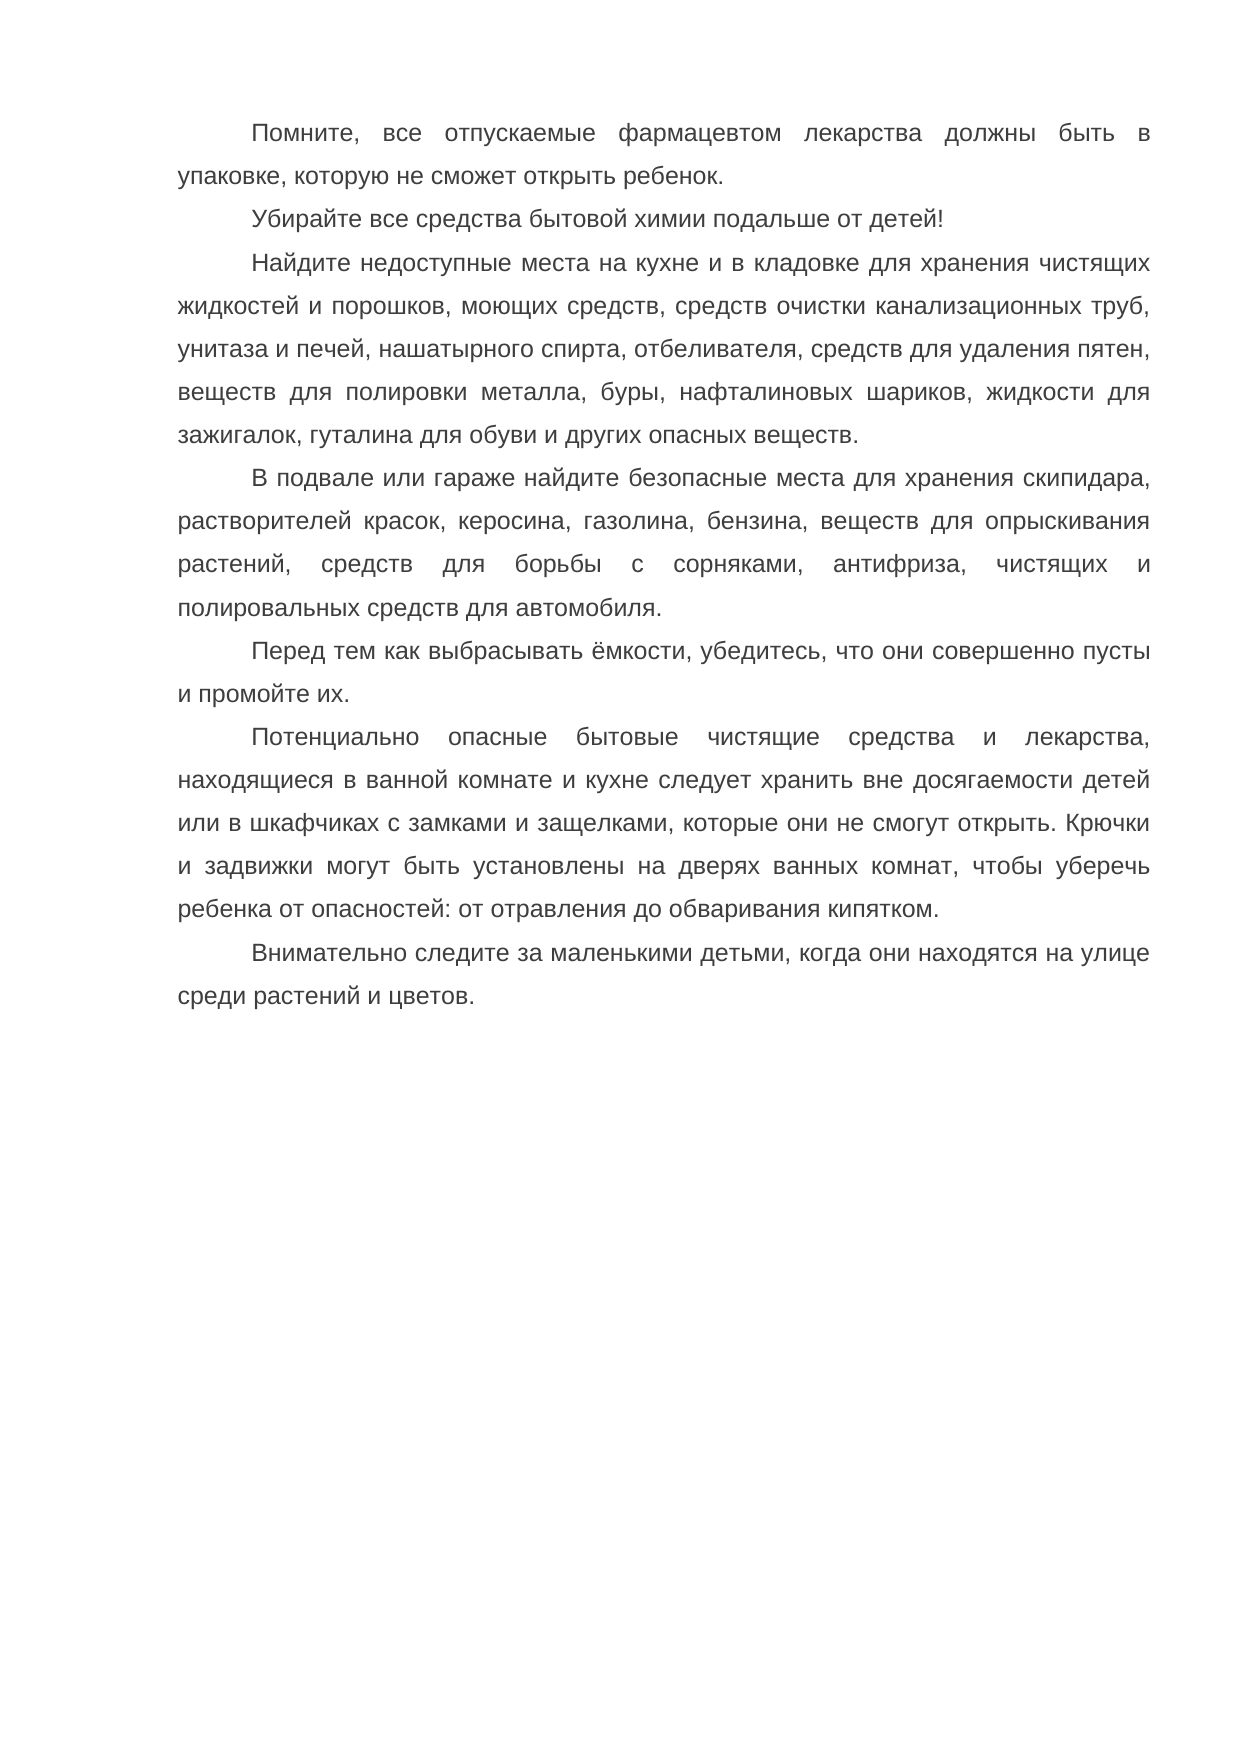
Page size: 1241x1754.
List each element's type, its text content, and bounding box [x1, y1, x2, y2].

text Потенциально опасные бытовые чистящие средства и лекарства, находящиеся в ванной комнате и кухне следует хранить вне досягаемости детей или в шкафчиках с замками и защелками, которые они не смогут открыть. Крючки и задвижки могут быть установлены на дверях ванных комнат, чтобы уберечь ребенка от опасностей: от отравления до обваривания кипятком. [177, 722, 1152, 923]
text Найдите недоступные места на кухне и в кладовке для хранения чистящих жидкостей и порошков, моющих средств, средств очистки канализационных труб, унитаза и печей, нашатырного спирта, отбеливателя, средств для удаления пятен, веществ для полировки металла, буры, нафталиновых шариков, жидкости для зажигалок, гуталина для обуви и других опасных веществ. [177, 247, 1152, 449]
text В подвале или гараже найдите безопасные места для хранения скипидара, растворителей красок, керосина, газолина, бензина, веществ для опрыскивания растений, средств для борьбы с сорняками, антифриза, чистящих и полировальных средств для автомобиля. [177, 463, 1152, 621]
text Перед тем как выбрасывать ёмкости, убедитесь, что они совершенно пусты и промойте их. [177, 636, 1152, 707]
text Помните, все отпускаемые фармацевтом лекарства должны быть в упаковке, которую не сможет открыть ребенок. [177, 118, 1152, 190]
text Внимательно следите за маленькими детьми, когда они находятся на улице среди растений и цветов. [177, 937, 1152, 1009]
text Убирайте все средства бытовой химии подальше от детей! [177, 204, 1152, 233]
